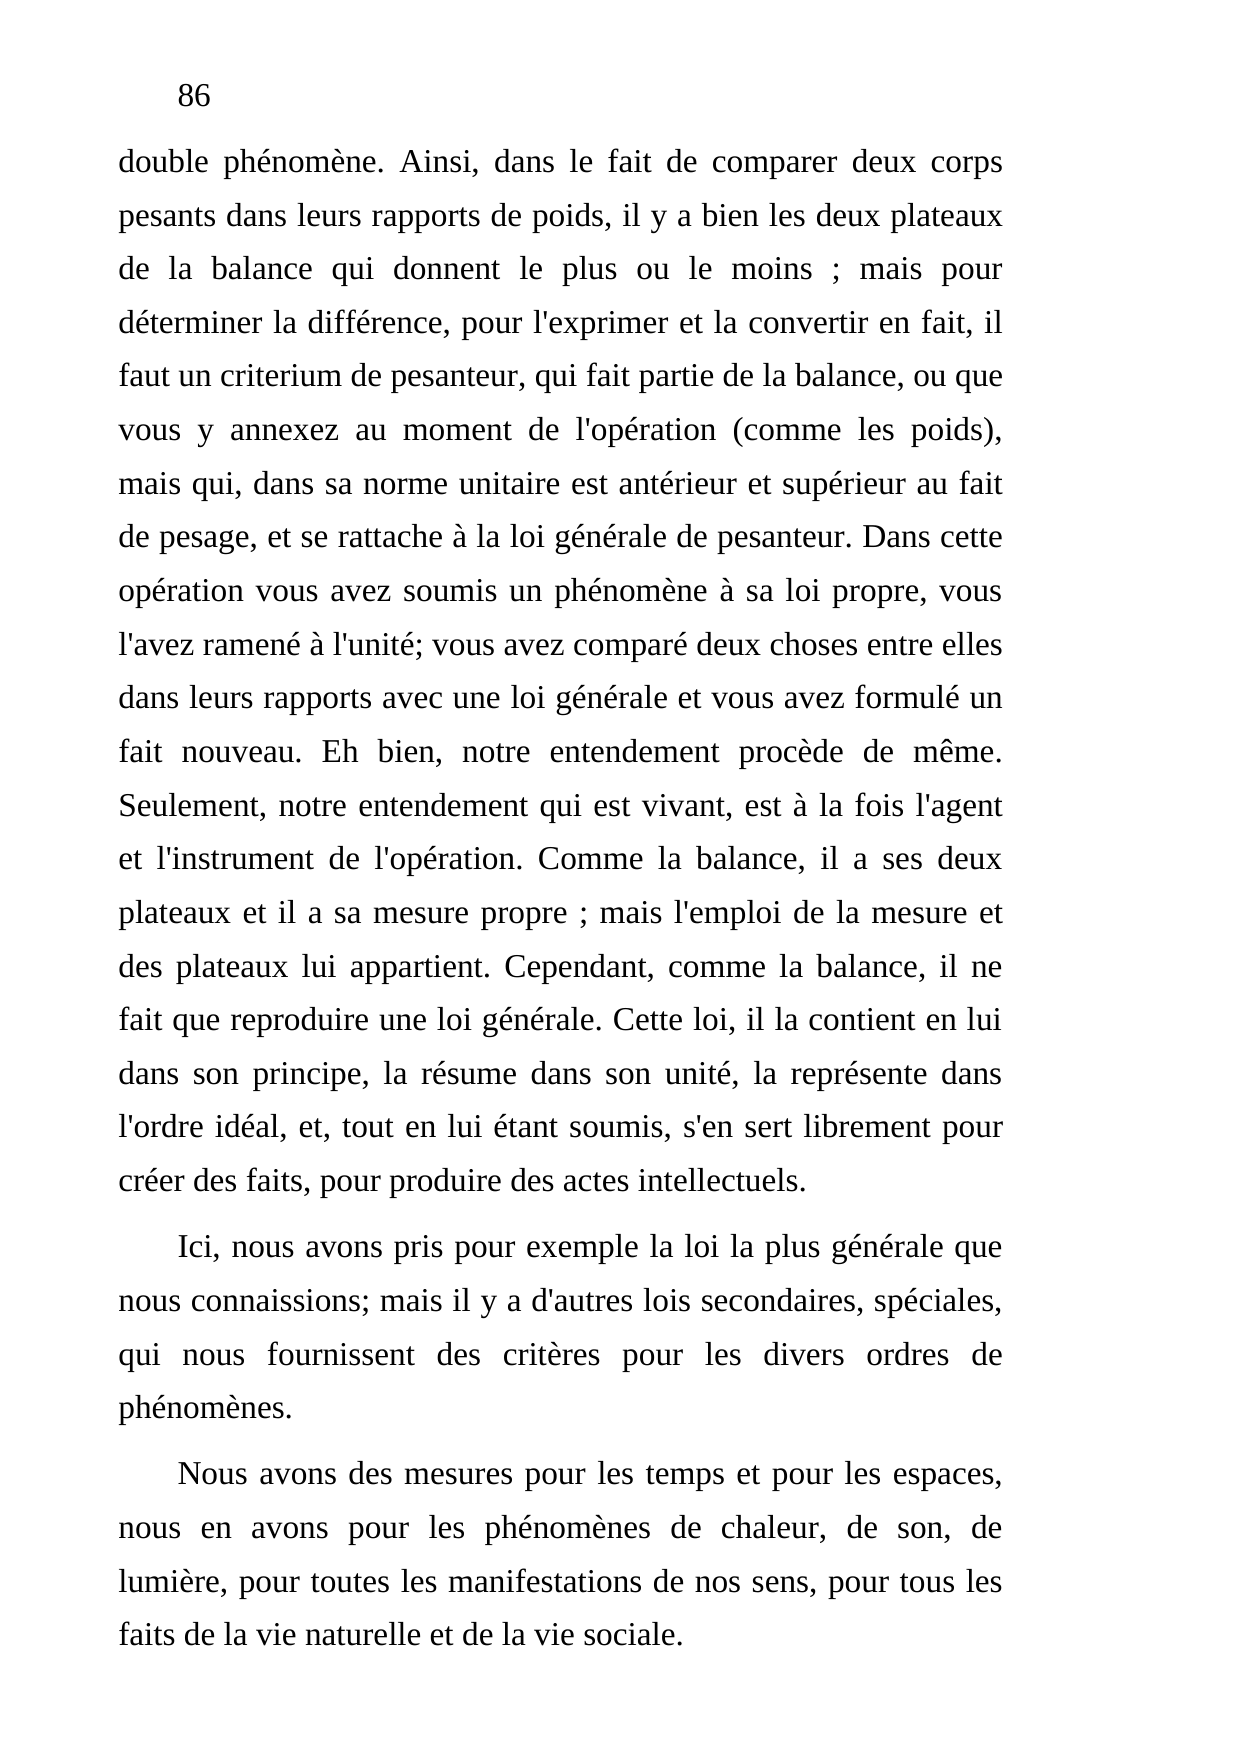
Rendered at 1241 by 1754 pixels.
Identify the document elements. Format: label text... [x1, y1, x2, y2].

text Nous avons des mesures pour les temps et pour les espaces, nous en avons pour les phénomènes de chaleur, de son, de lumière, pour toutes les manifestations de nos sens, pour tous les faits de la vie naturelle et de la vie sociale. [118, 1454, 1004, 1653]
text Ici, nous avons pris pour exemple la loi la plus générale que nous connaissions; mais il y a d'autres lois secondaires, spéciales, qui nous fournissent des critères pour les divers ordres de phénomènes. [118, 1227, 1004, 1426]
